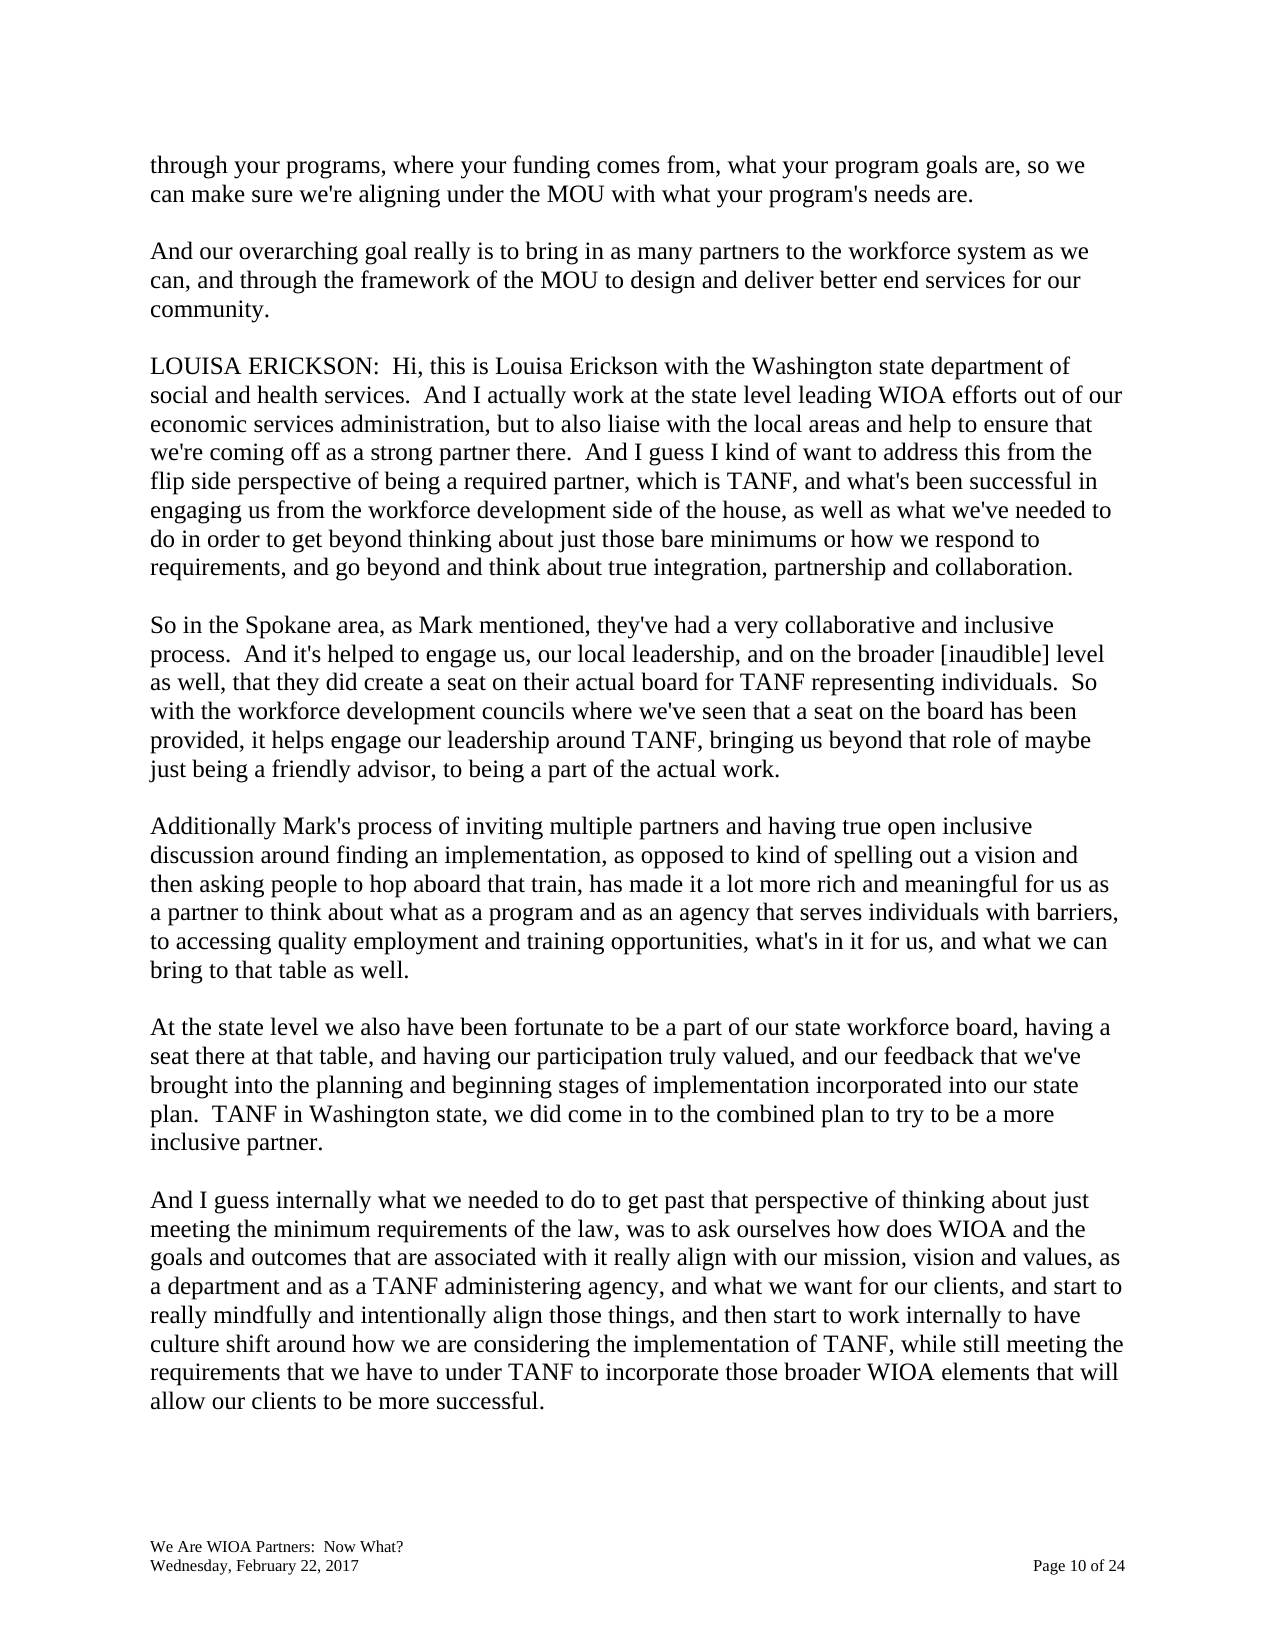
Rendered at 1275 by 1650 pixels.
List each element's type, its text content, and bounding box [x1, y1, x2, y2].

text Additionally Mark's process of inviting multiple partners and having true open inclusive discussion around finding an implementation, as opposed to kind of spelling out a vision and then asking people to hop aboard that train, has made it a lot more rich and meaningful for us as a partner to think about what as a program and as an agency that serves individuals with barriers, to accessing quality employment and training opportunities, what's in it for us, and what we can bring to that table as well. [150, 811, 1125, 984]
text And our overarching goal really is to bring in as many partners to the workforce system as we can, and through the framework of the MOU to design and deliver better end services for our community. [150, 236, 1125, 322]
text And I guess internally what we needed to do to get past that perspective of thinking about just meeting the minimum requirements of the law, was to ask ourselves how does WIOA and the goals and outcomes that are associated with it really align with our mission, vision and values, as a department and as a TANF administering agency, and what we want for our clients, and start to really mindfully and intentionally align those things, and then start to work internally to have culture shift around how we are considering the implementation of TANF, while still meeting the requirements that we have to under TANF to incorporate those broader WIOA elements that will allow our clients to be more successful. [150, 1185, 1125, 1415]
text LOUISA ERICKSON: Hi, this is Louisa Erickson with the Washington state department of social and health services. And I actually work at the state level leading WIOA efforts out of our economic services administration, but to also liaise with the local areas and help to ensure that we're coming off as a strong partner there. And I guess I kind of want to address this from the flip side perspective of being a required partner, which is TANF, and what's been successful in engaging us from the workforce development side of the house, as well as what we've needed to do in order to get beyond thinking about just those bare minimums or how we respond to requirements, and go beyond and think about true integration, partnership and collaboration. [150, 351, 1125, 581]
text So in the Spokane area, as Mark mentioned, they've had a very collaborative and inclusive process. And it's helped to engage us, our local leadership, and on the broader [inaudible] level as well, that they did create a seat on their actual board for TANF representing individuals. So with the workforce development councils where we've seen that a seat on the board has been provided, it helps engage our leadership around TANF, bringing us beyond that role of maybe just being a friendly advisor, to being a part of the actual work. [150, 610, 1125, 782]
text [150, 150, 1125, 207]
text At the state level we also have been fortunate to be a part of our state workforce board, having a seat there at that table, and having our participation truly valued, and our feedback that we've brought into the planning and beginning stages of implementation incorporated into our state plan. TANF in Washington state, we did come in to the combined plan to try to be a more inclusive partner. [150, 1012, 1125, 1156]
